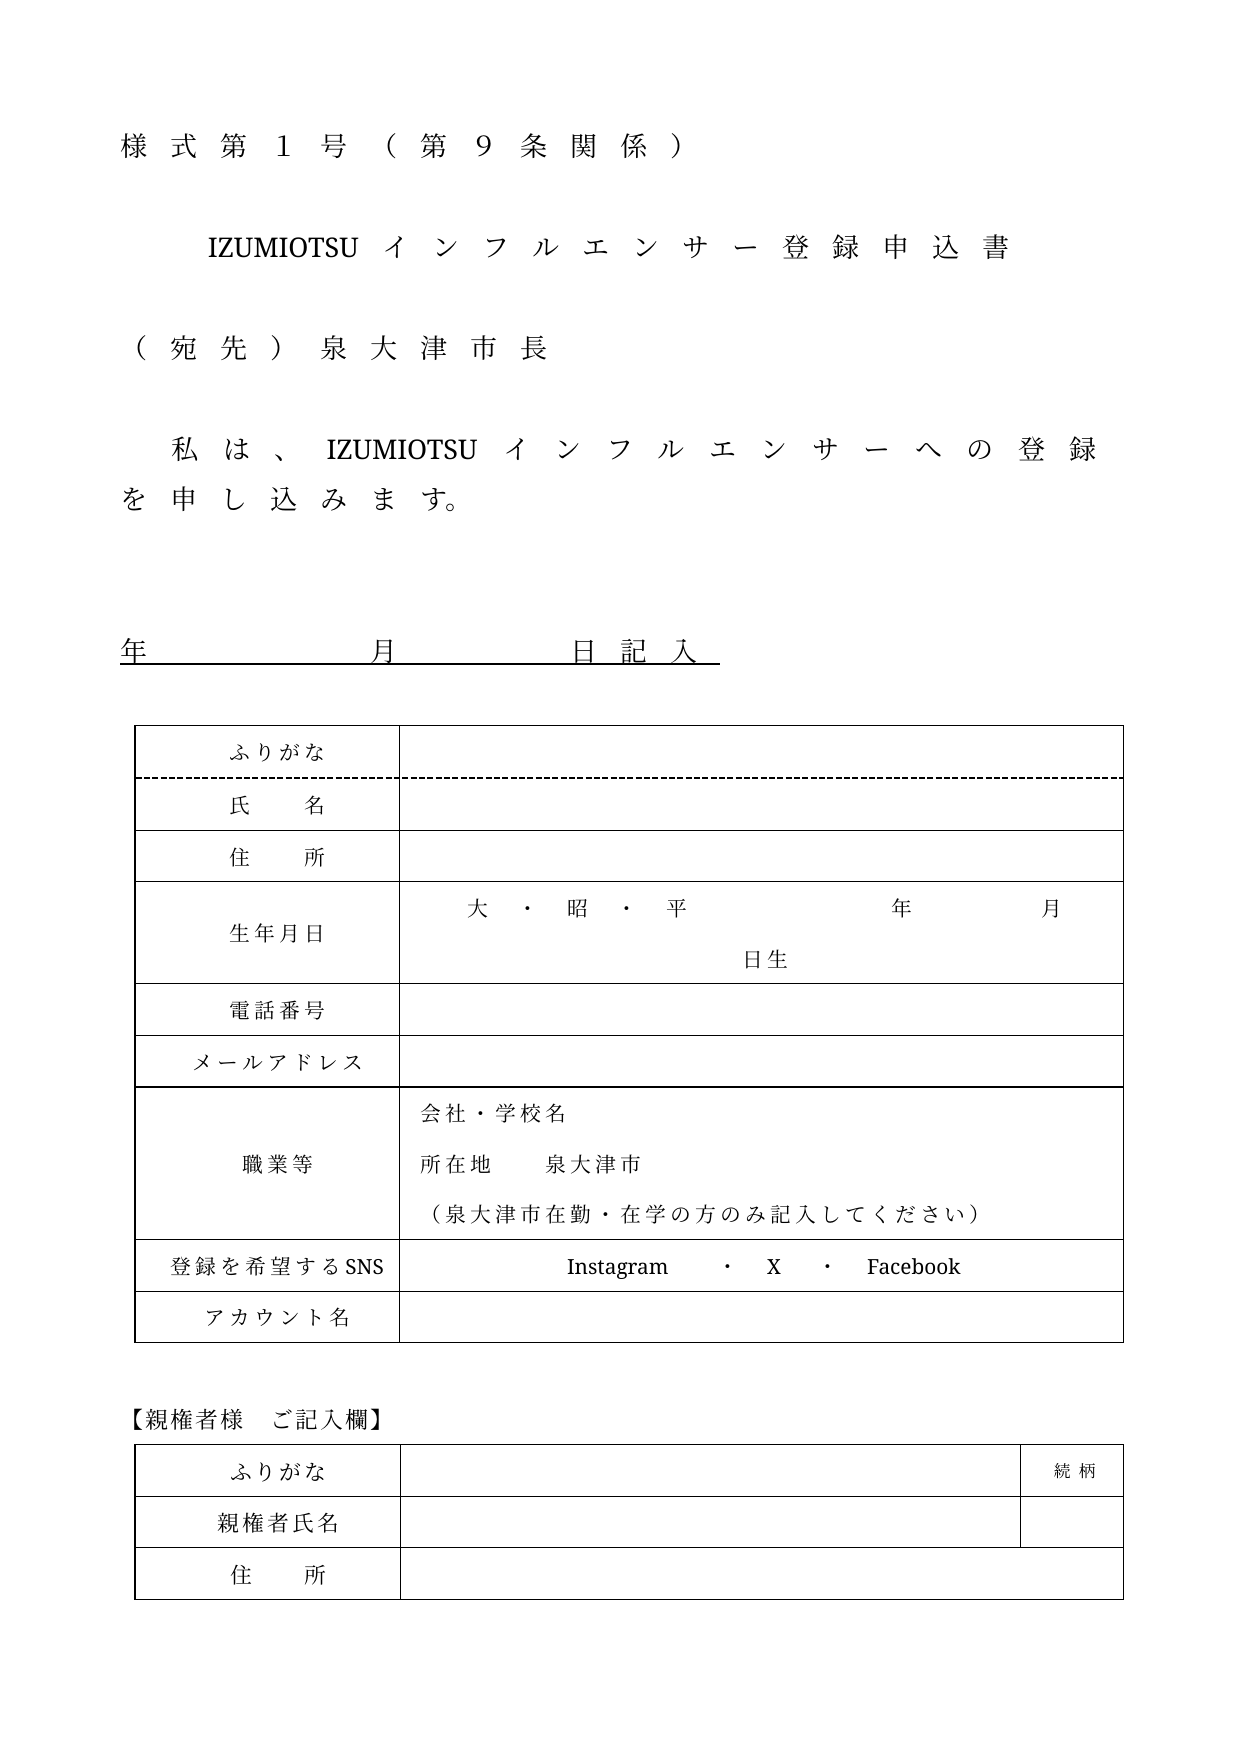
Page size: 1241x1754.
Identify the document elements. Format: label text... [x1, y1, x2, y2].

text 様式第１号（第９条関係） [120, 119, 1120, 170]
table_header [401, 1445, 1020, 1496]
table_cell 生年月日 [136, 882, 399, 983]
table_cell [1021, 1497, 1123, 1547]
table_cell メールアドレス [136, 1036, 399, 1086]
table_header ふりがな [136, 726, 399, 777]
table_cell 親権者氏名 [136, 1497, 400, 1547]
table_cell 電話番号 [136, 984, 399, 1035]
table_header ふりがな [136, 1445, 400, 1496]
table_cell [400, 984, 1123, 1035]
table_cell 氏 名 [136, 777, 399, 829]
text 年 月 日記入 [120, 574, 1120, 675]
table_cell 住 所 [136, 831, 399, 881]
table_cell 会社・学校名 所在地 泉大津市 （泉大津市在勤・在学の方のみ記入してください） [400, 1088, 1123, 1239]
table_cell 職業等 [136, 1088, 399, 1239]
table_cell [401, 1497, 1020, 1547]
table_cell アカウント名 [136, 1292, 399, 1342]
text 【親権者様 ご記入欄】 [120, 1394, 1120, 1444]
table_cell Instagram ・ X ・ Facebook [400, 1240, 1123, 1291]
text 私は、IZUMIOTSUインフルエンサーへの登録を申し込みます。 [120, 422, 1120, 523]
table_cell 大 ・ 昭 ・ 平 年 月 日生 [400, 882, 1123, 983]
table_cell [400, 831, 1123, 881]
text （宛先）泉大津市長 [120, 321, 1120, 372]
table_cell [400, 1036, 1123, 1086]
table_cell [400, 1292, 1123, 1342]
table_cell 住 所 [136, 1548, 400, 1599]
table_cell [400, 777, 1123, 829]
table_cell [401, 1548, 1123, 1599]
text IZUMIOTSUインフルエンサー登録申込書 [120, 220, 1120, 271]
table_cell 登録を希望するSNS [136, 1240, 399, 1291]
table_header 続柄 [1021, 1445, 1123, 1496]
table_header [400, 726, 1123, 777]
